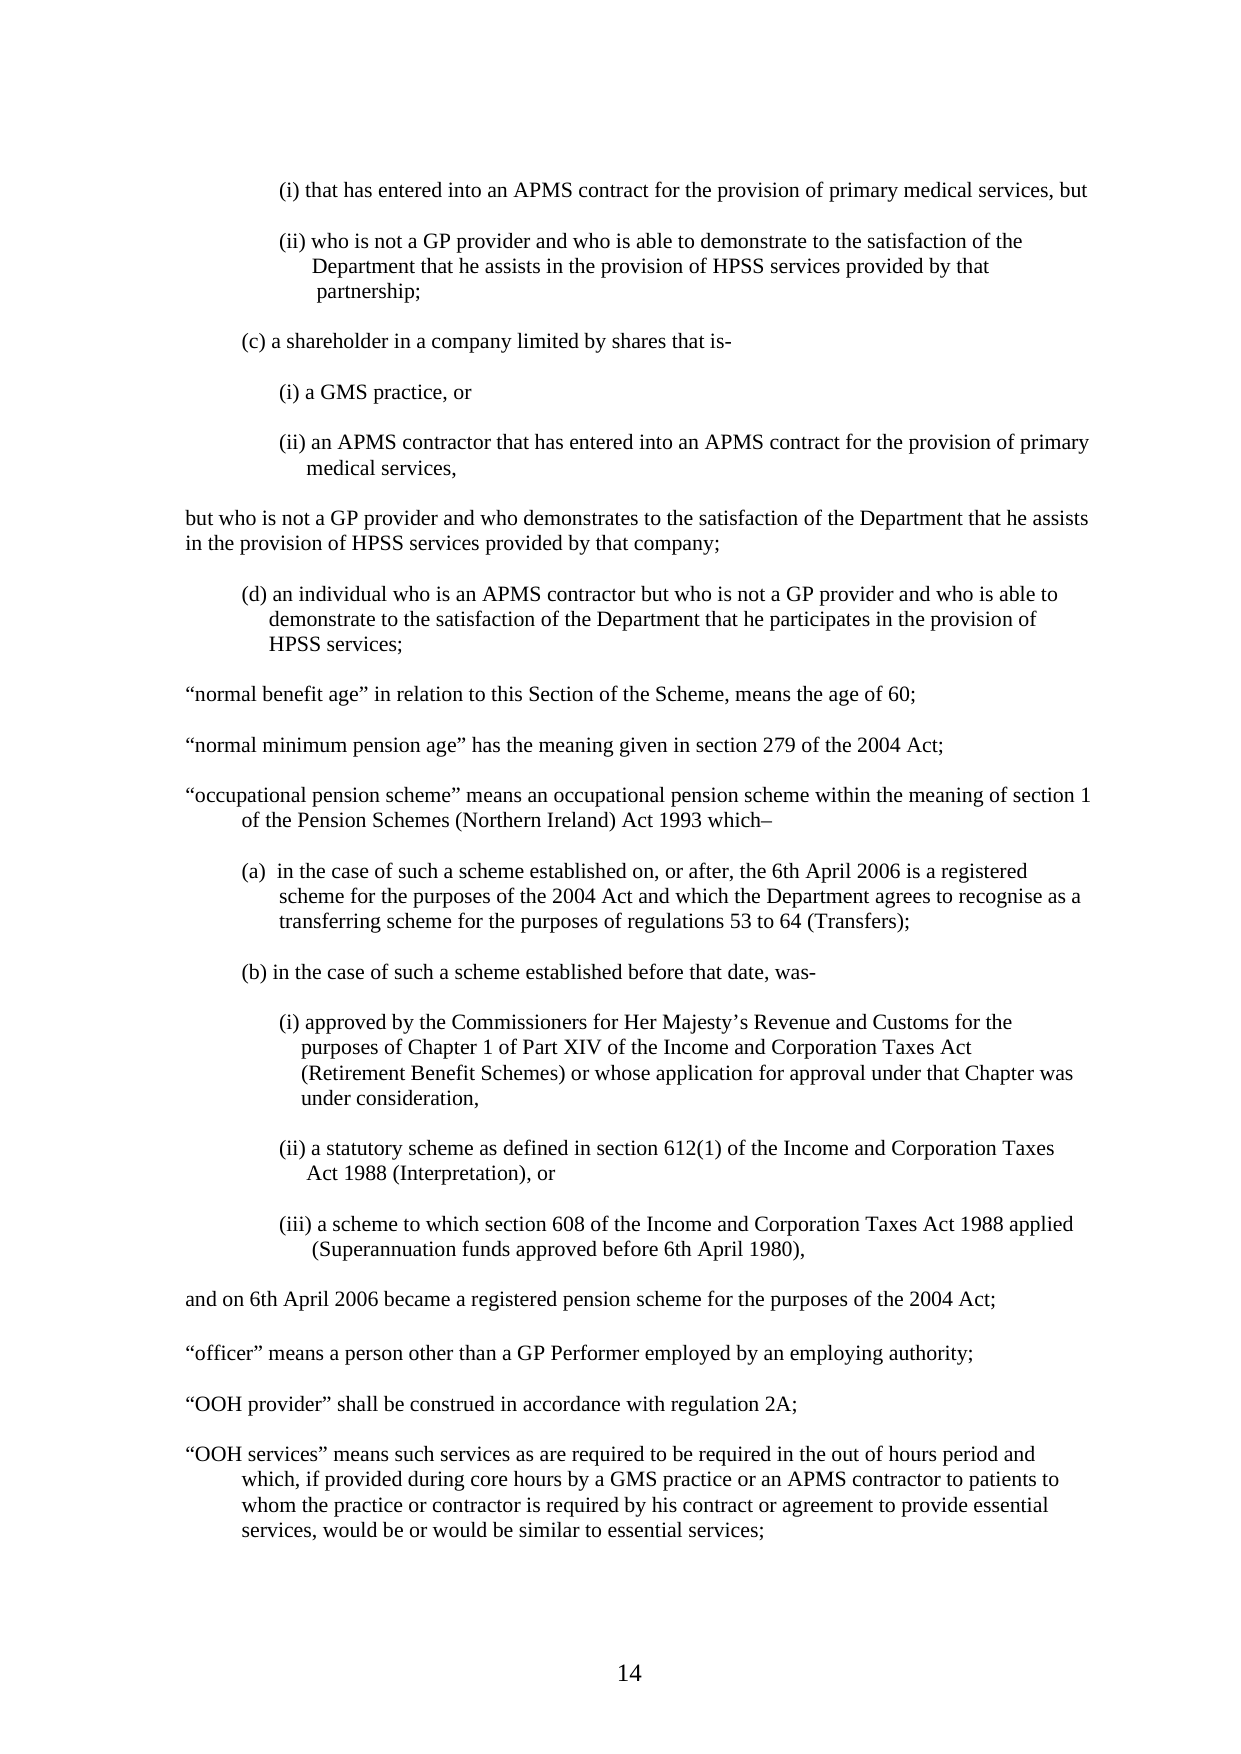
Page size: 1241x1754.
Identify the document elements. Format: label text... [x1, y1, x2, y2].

text (i) approved by the Commissioners for Her Majesty’s Revenue and Customs for the [185, 1009, 1092, 1034]
text (ii) who is not a GP provider and who is able to demonstrate to the satisfaction of the [185, 228, 1092, 253]
text (ii) an APMS contractor that has entered into an APMS contract for the provision of primary [185, 429, 1092, 454]
text “normal benefit age” in relation to this Section of the Scheme, means the age of 60; [185, 681, 1092, 707]
text (Retirement Benefit Schemes) or whose application for approval under that Chapter was [185, 1059, 1092, 1085]
text (c) a shareholder in a company limited by shares that is- [185, 328, 1092, 354]
text medical services, [185, 454, 1092, 480]
text “OOH services” means such services as are required to be required in the out of hours period and which, if provided during core hours by a GMS practice or an APMS contractor to patients to whom the practice or contractor is required by his contract or agreement to provide essential services, would be or would be similar to essential services; [185, 1441, 1092, 1542]
text in the provision of HPSS services provided by that company; [185, 530, 1092, 555]
text Department that he assists in the provision of HPSS services provided by that partnership; [185, 253, 1092, 303]
text Act 1988 (Interpretation), or [185, 1160, 1092, 1186]
text demonstrate to the satisfaction of the Department that he participates in the provision of [185, 606, 1092, 631]
text (d) an individual who is an APMS contractor but who is not a GP provider and who is able to [185, 581, 1092, 606]
text but who is not a GP provider and who demonstrates to the satisfaction of the Department that he assists [185, 505, 1092, 530]
text purposes of Chapter 1 of Part XIV of the Income and Corporation Taxes Act [185, 1034, 1092, 1059]
text (i) a GMS practice, or [185, 379, 1092, 404]
text “occupational pension scheme” means an occupational pension scheme within the meaning of section 1 of the Pension Schemes () Act 1993 which– [185, 782, 1092, 833]
text (Superannuation funds approved before 6th April 1980), [185, 1236, 1092, 1261]
text (a) in the case of such a scheme established on, or after, the 6th April 2006 is a registered scheme for the purposes of the 2004 Act and which the Department agrees to recognise as a transferring scheme for the purposes of regulations 53 to 64 (Transfers); [185, 858, 1092, 933]
text under consideration, [185, 1085, 1092, 1110]
text (ii) a statutory scheme as defined in section 612(1) of the Income and Corporation Taxes [185, 1135, 1092, 1160]
text HPSS services; [185, 631, 1092, 656]
text “officer” means a person other than a GP Performer employed by an employing authority; [185, 1340, 1092, 1366]
text “OOH provider” shall be construed in accordance with regulation 2A; [185, 1391, 1092, 1416]
text (iii) a scheme to which section 608 of the Income and Corporation Taxes Act 1988 applied [185, 1211, 1092, 1236]
text and on 6th April 2006 became a registered pension scheme for the purposes of the 2004 Act; [185, 1286, 1092, 1312]
text “normal minimum pension age” has the meaning given in section 279 of the 2004 Act; [185, 732, 1092, 757]
text (i) that has entered into an APMS contract for the provision of primary medical services, but [185, 177, 1092, 202]
text (b) in the case of such a scheme established before that date, was- [185, 959, 1092, 984]
